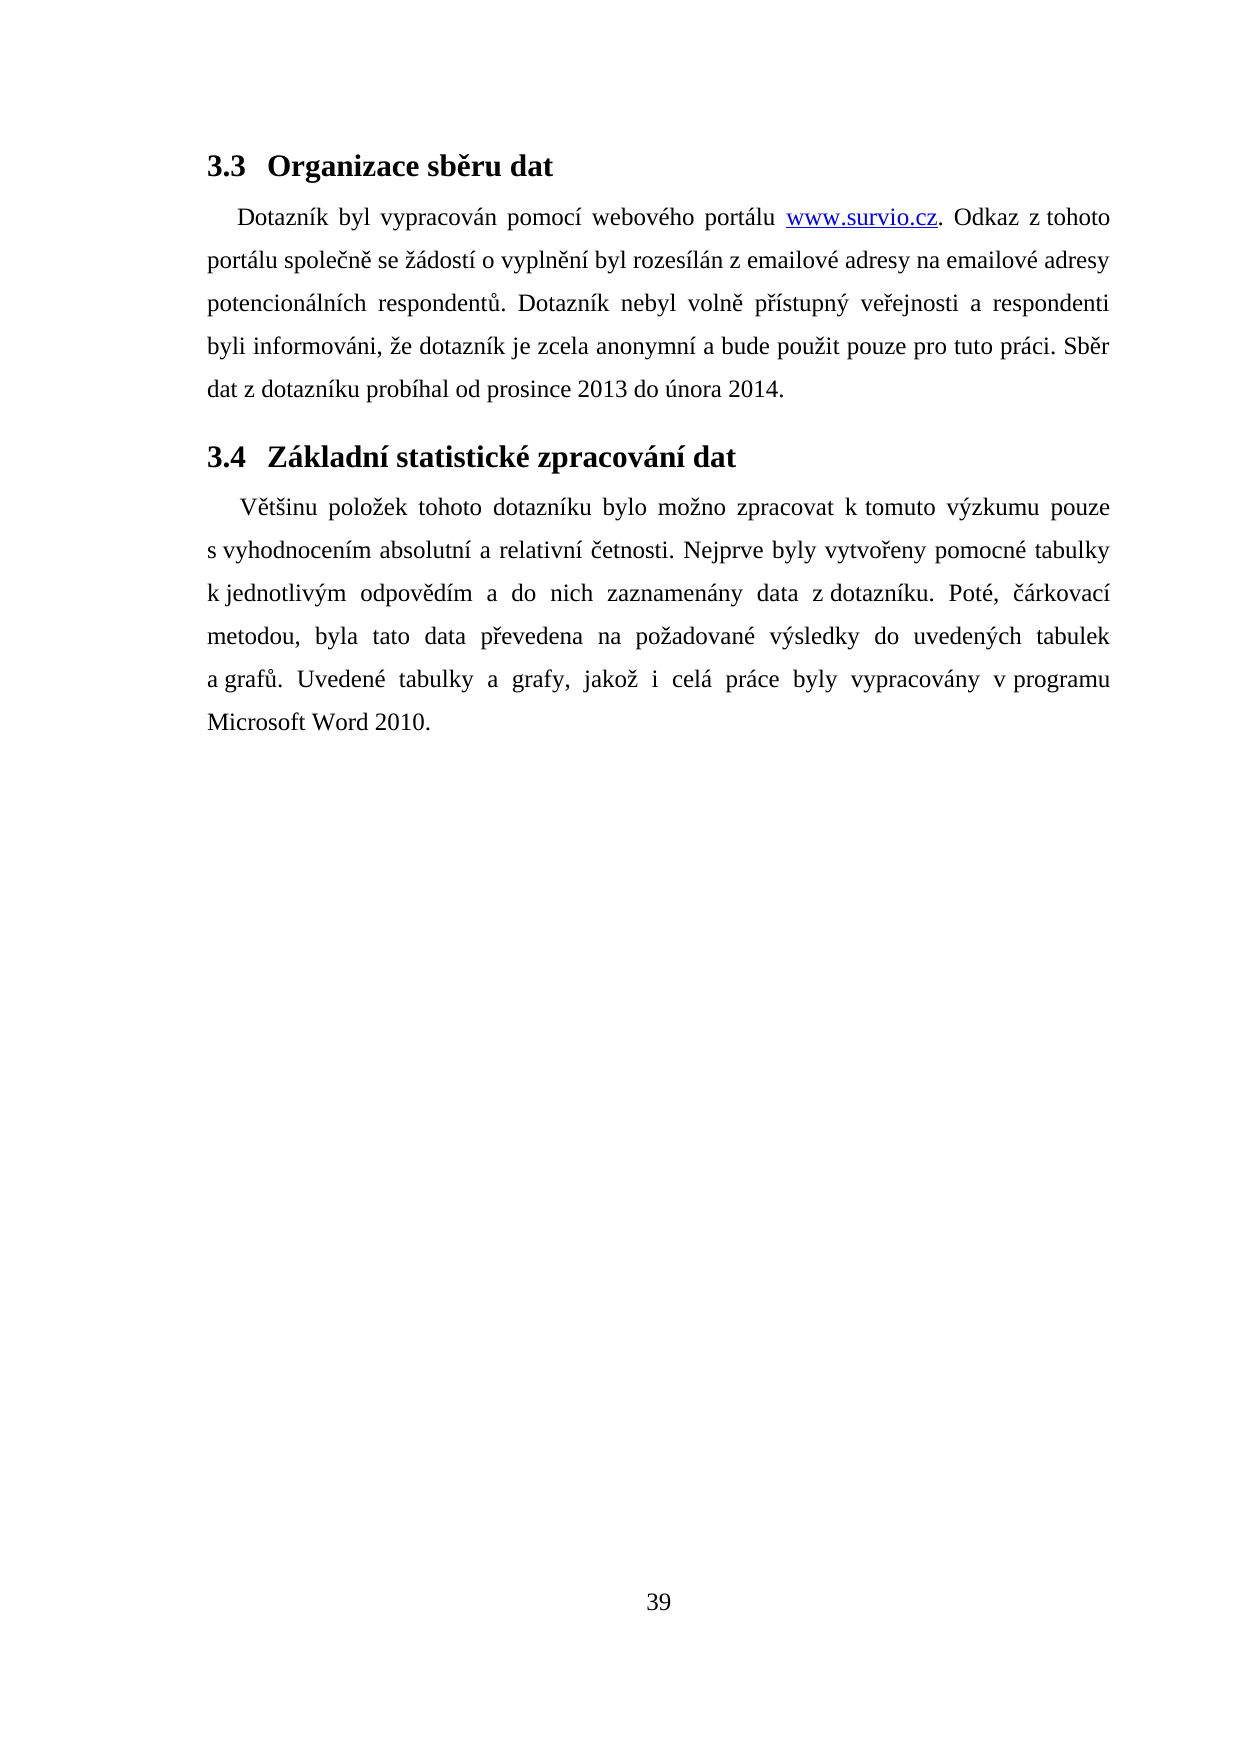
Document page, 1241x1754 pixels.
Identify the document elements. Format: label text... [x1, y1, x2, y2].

subtitle Základní statistické zpracování dat [207, 438, 1110, 474]
subtitle Organizace sběru dat [207, 148, 1110, 184]
text Dotazník byl vypracován pomocí webového portálu www.survio.cz. Odkaz z tohoto portálu společně se žádostí o vyplnění byl rozesílán z emailové adresy na emailové adresy potencionálních respondentů. Dotazník nebyl volně přístupný veřejnosti a respondenti byli informováni, že dotazník je zcela anonymní a bude použit pouze pro tuto práci. Sběr dat z dotazníku probíhal od prosince 2013 do února 2014. [207, 202, 1110, 403]
text Většinu položek tohoto dotazníku bylo možno zpracovat k tomuto výzkumu pouze s vyhodnocením absolutní a relativní četnosti. Nejprve byly vytvořeny pomocné tabulky k jednotlivým odpovědím a do nich zaznamenány data z dotazníku. Poté, čárkovací metodou, byla tato data převedena na požadované výsledky do uvedených tabulek a grafů. Uvedené tabulky a grafy, jakož i celá práce byly vypracovány v programu Microsoft Word 2010. [207, 492, 1110, 736]
